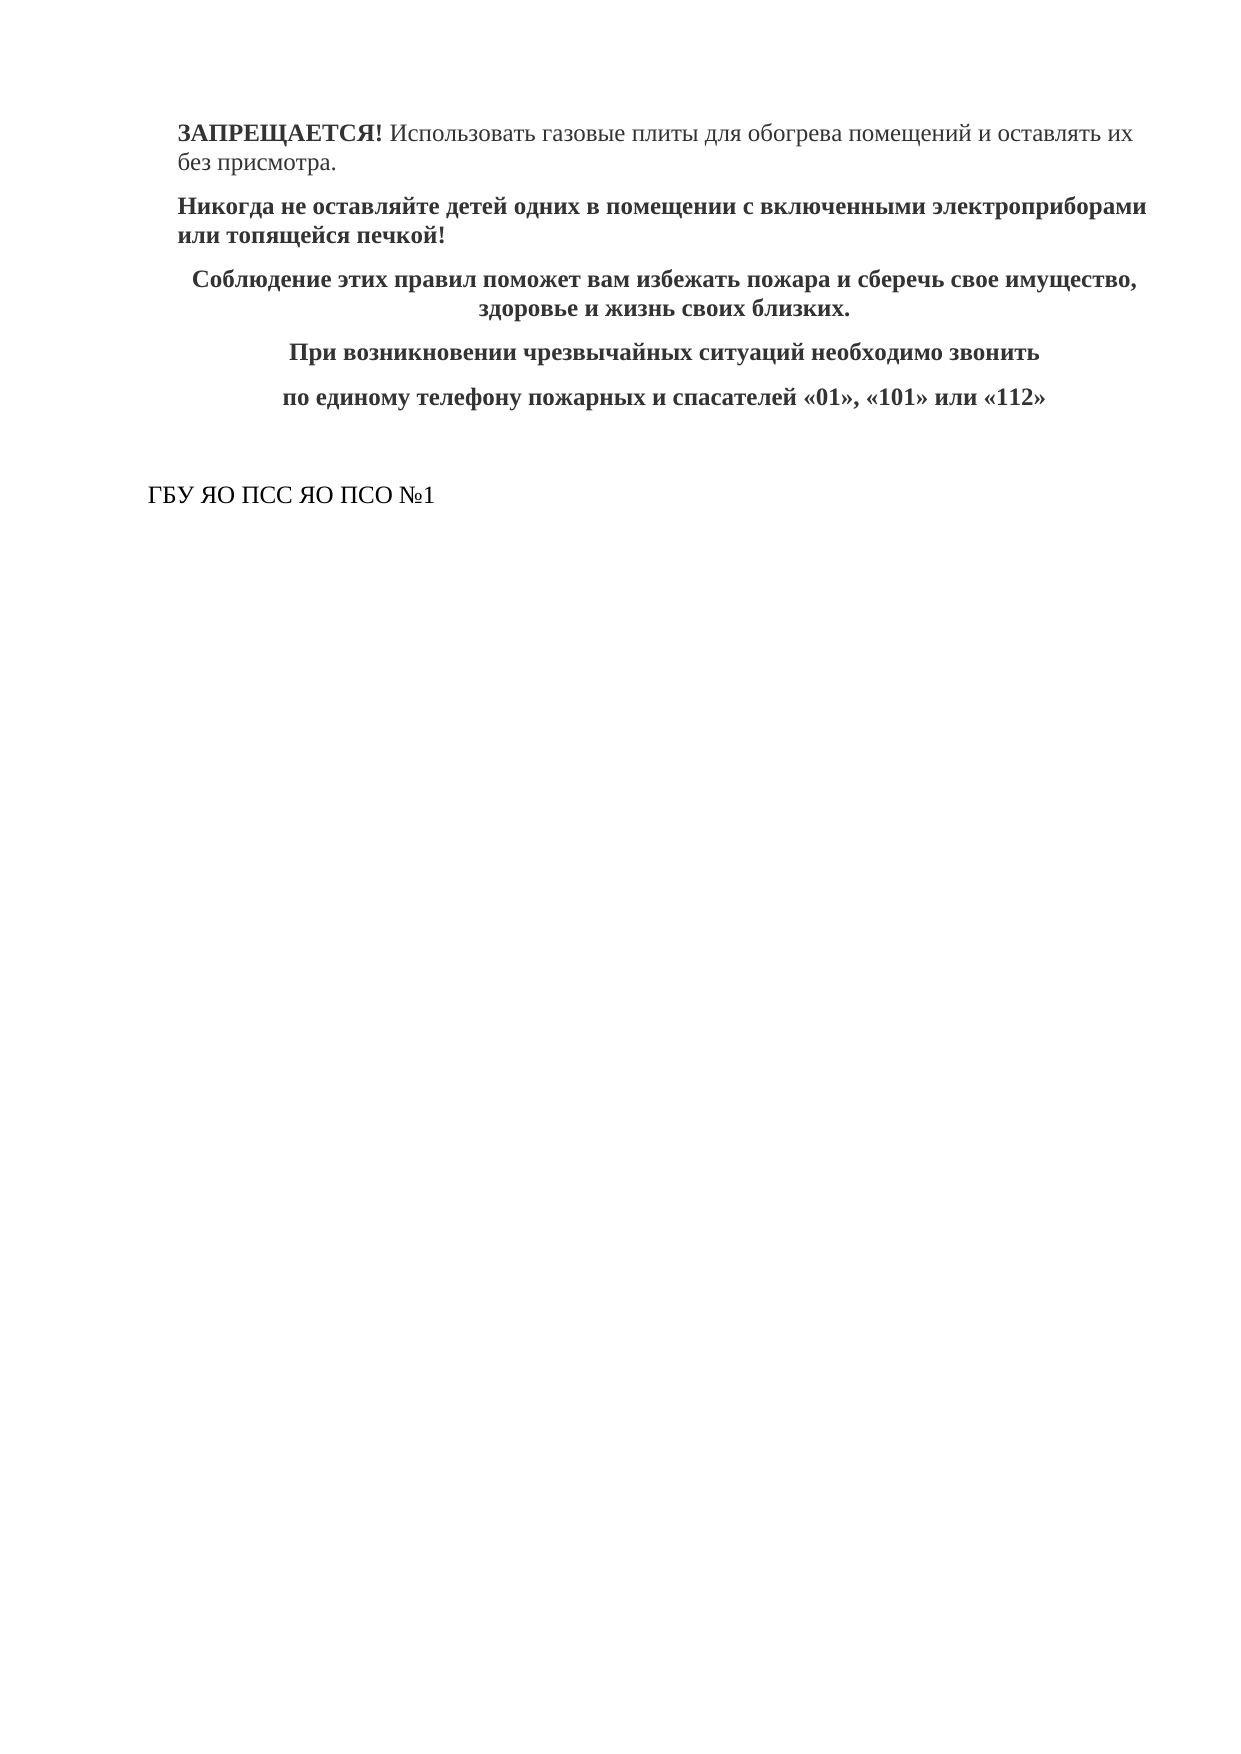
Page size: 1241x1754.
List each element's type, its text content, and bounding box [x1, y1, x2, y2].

text ЗАПРЕЩАЕТСЯ! Использовать газовые плиты для обогрева помещений и оставлять их без присмотра. [177, 118, 1152, 176]
text Соблюдение этих правил поможет вам избежать пожара и сберечь свое имущество, здоровье и жизнь своих близких. [177, 264, 1152, 322]
text Никогда не оставляйте детей одних в помещении с включенными электроприборами или топящейся печкой! [177, 191, 1152, 249]
text При возникновении чрезвычайных ситуаций необходимо звонить [177, 337, 1152, 366]
text ГБУ ЯО ПСС ЯО ПСО №1 [148, 480, 1152, 509]
text по единому телефону пожарных и спасателей «01», «101» или «112» [177, 382, 1152, 411]
